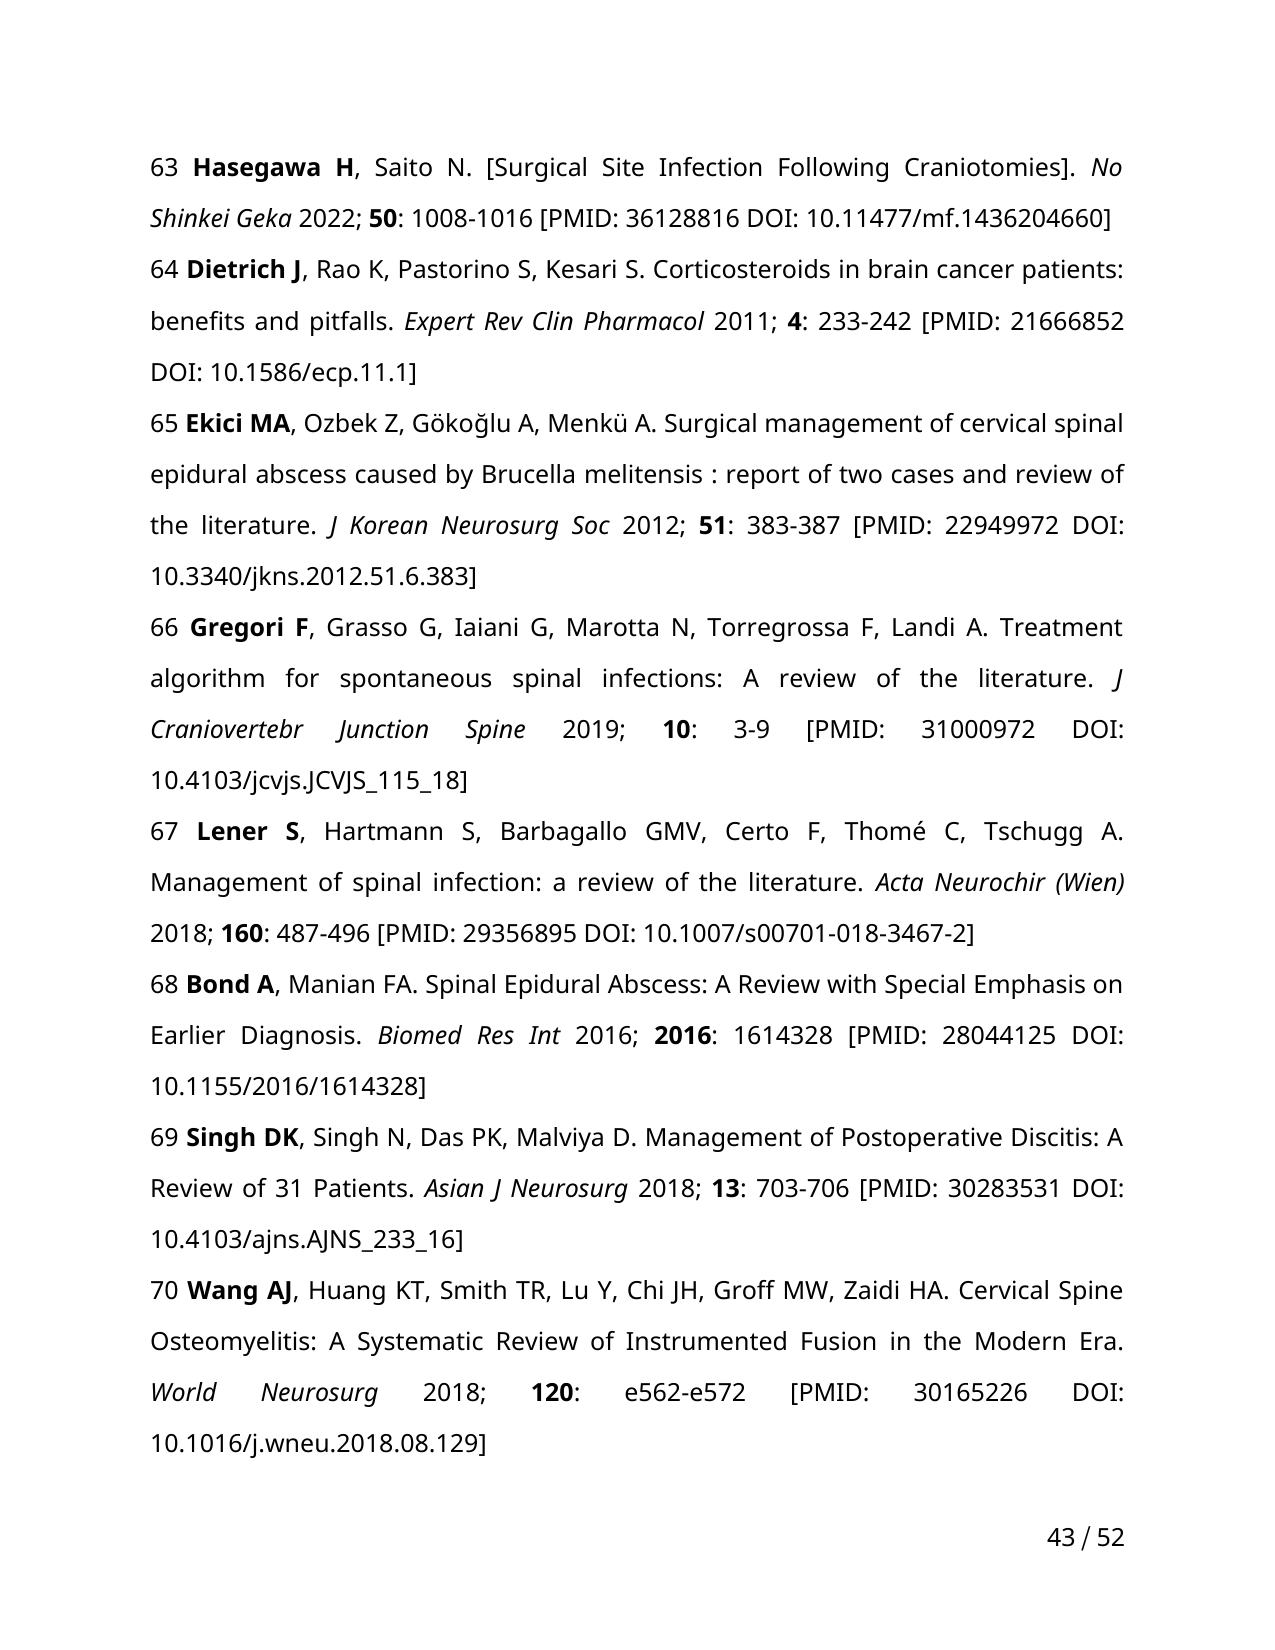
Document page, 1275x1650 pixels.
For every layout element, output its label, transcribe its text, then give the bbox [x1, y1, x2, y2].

text 67 Lener S, Hartmann S, Barbagallo GMV, Certo F, Thomé C, Tschugg A. Management of spinal infection: a review of the literature. Acta Neurochir (Wien) 2018; 160: 487-496 [PMID: 29356895 DOI: 10.1007/s00701-018-3467-2] [150, 813, 1125, 950]
text 63 Hasegawa H, Saito N. [Surgical Site Infection Following Craniotomies]. No Shinkei Geka 2022; 50: 1008-1016 [PMID: 36128816 DOI: 10.11477/mf.1436204660] [150, 150, 1125, 235]
text 64 Dietrich J, Rao K, Pastorino S, Kesari S. Corticosteroids in brain cancer patients: benefits and pitfalls. Expert Rev Clin Pharmacol 2011; 4: 233-242 [PMID: 21666852 DOI: 10.1586/ecp.11.1] [150, 252, 1125, 388]
text 69 Singh DK, Singh N, Das PK, Malviya D. Management of Postoperative Discitis: A Review of 31 Patients. Asian J Neurosurg 2018; 13: 703-706 [PMID: 30283531 DOI: 10.4103/ajns.AJNS_233_16] [150, 1120, 1125, 1256]
text 68 Bond A, Manian FA. Spinal Epidural Abscess: A Review with Special Emphasis on Earlier Diagnosis. Biomed Res Int 2016; 2016: 1614328 [PMID: 28044125 DOI: 10.1155/2016/1614328] [150, 967, 1125, 1103]
text 65 Ekici MA, Ozbek Z, Gökoğlu A, Menkü A. Surgical management of cervical spinal epidural abscess caused by Brucella melitensis : report of two cases and review of the literature. J Korean Neurosurg Soc 2012; 51: 383-387 [PMID: 22949972 DOI: 10.3340/jkns.2012.51.6.383] [150, 405, 1125, 592]
text 70 Wang AJ, Huang KT, Smith TR, Lu Y, Chi JH, Groff MW, Zaidi HA. Cervical Spine Osteomyelitis: A Systematic Review of Instrumented Fusion in the Modern Era. World Neurosurg 2018; 120: e562-e572 [PMID: 30165226 DOI: 10.1016/j.wneu.2018.08.129] [150, 1273, 1125, 1460]
text 66 Gregori F, Grasso G, Iaiani G, Marotta N, Torregrossa F, Landi A. Treatment algorithm for spontaneous spinal infections: A review of the literature. J Craniovertebr Junction Spine 2019; 10: 3-9 [PMID: 31000972 DOI: 10.4103/jcvjs.JCVJS_115_18] [150, 609, 1125, 797]
